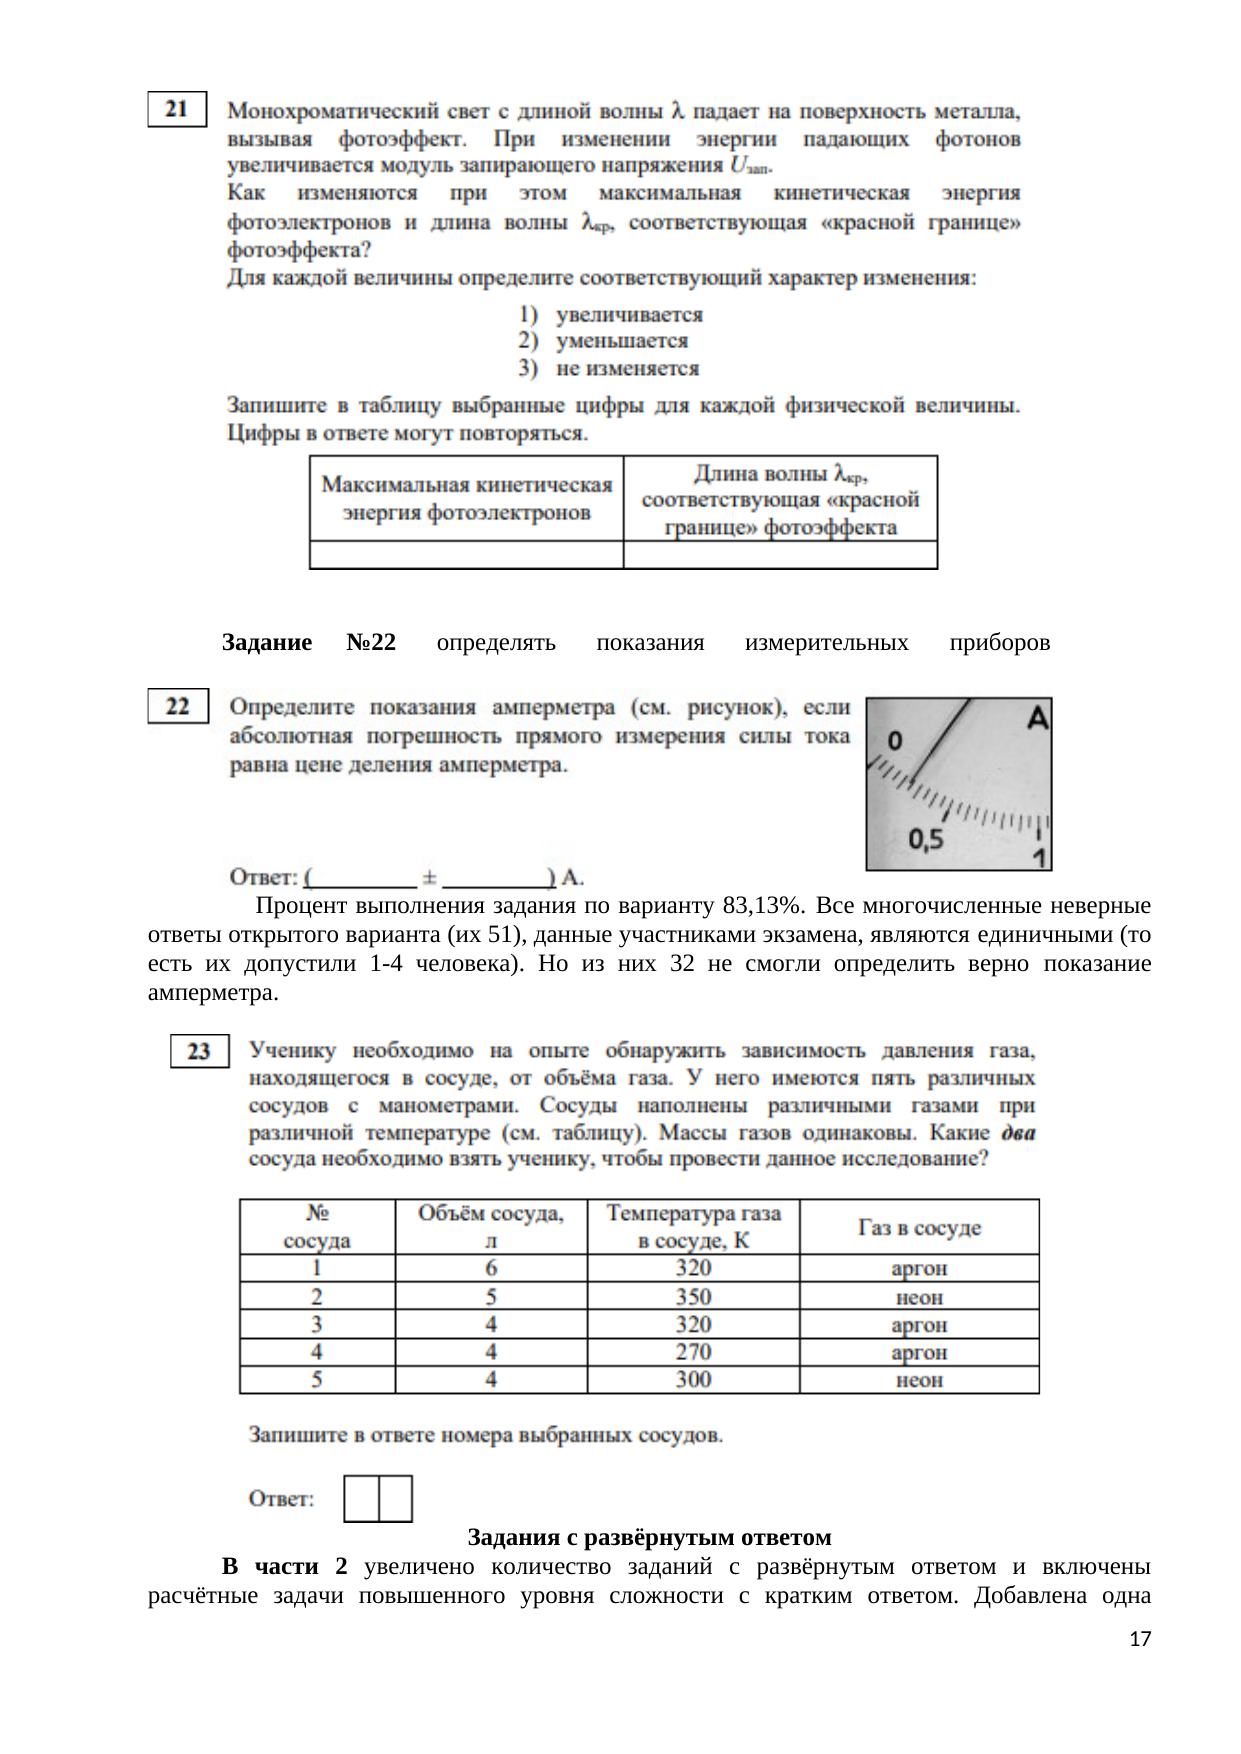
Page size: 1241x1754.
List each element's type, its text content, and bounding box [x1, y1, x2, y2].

picture [147, 91, 1022, 570]
picture [147, 688, 1053, 891]
text Задания с развёрнутым ответом [148, 1522, 1152, 1551]
text Задание №22 определять показания измерительных приборов [148, 627, 1147, 656]
picture [170, 1034, 1041, 1523]
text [148, 1551, 1152, 1608]
